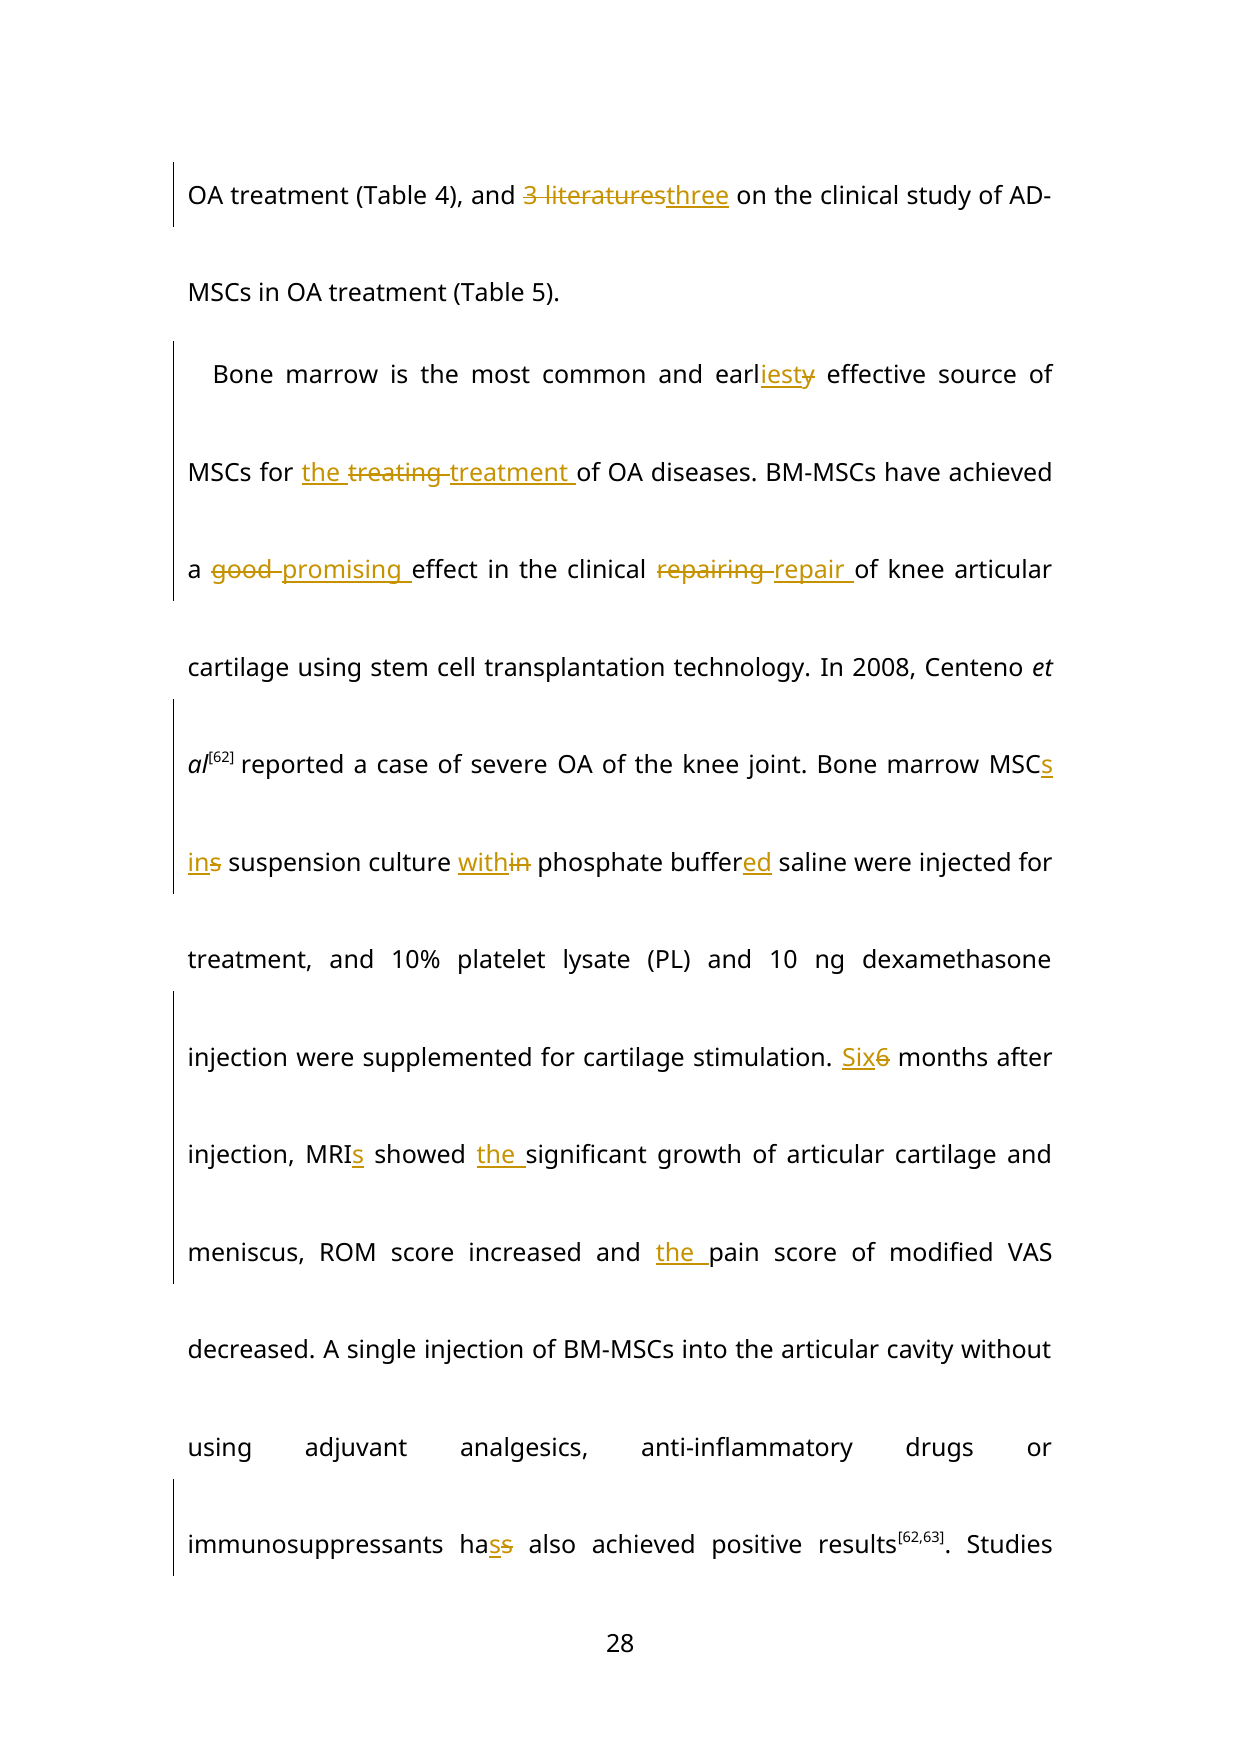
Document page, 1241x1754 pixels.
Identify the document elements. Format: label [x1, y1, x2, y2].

text [187, 162, 1053, 324]
text [187, 341, 1053, 1576]
